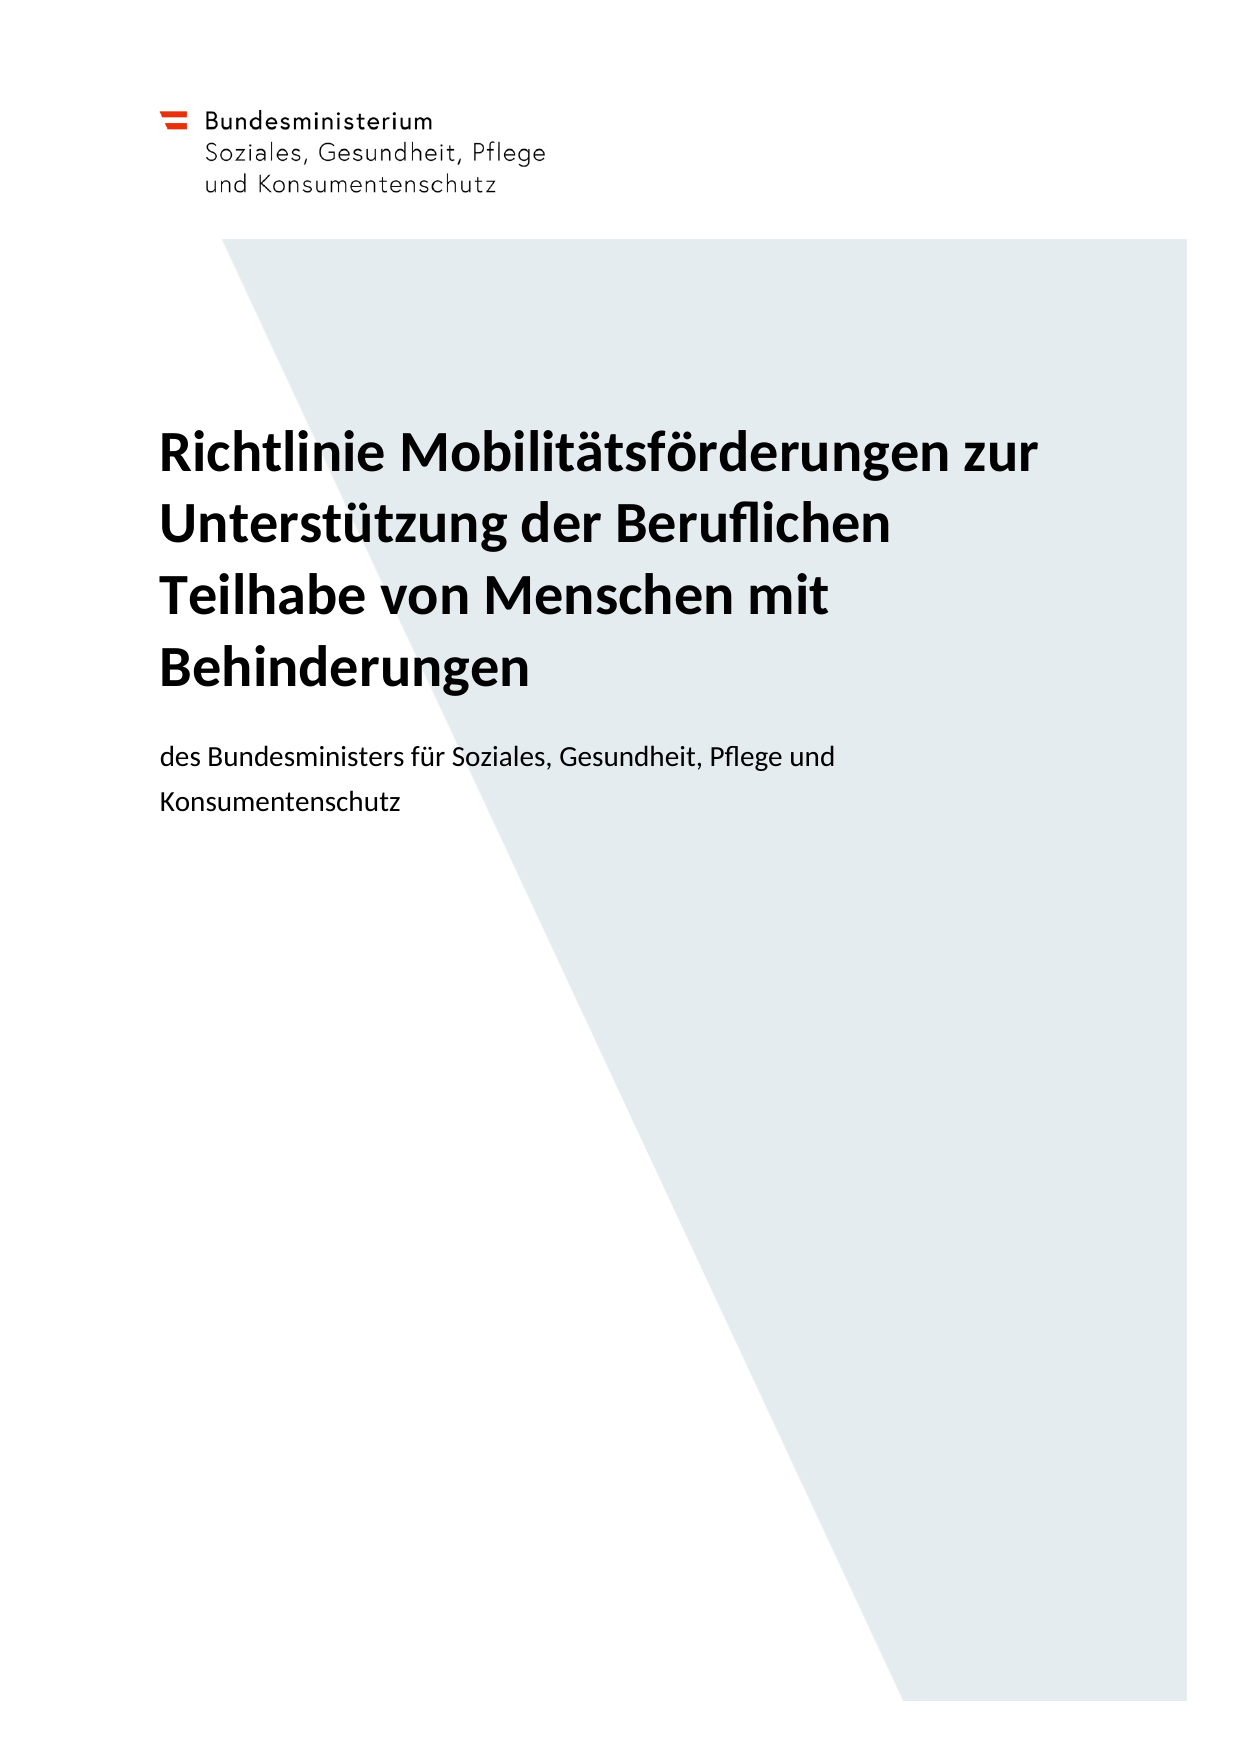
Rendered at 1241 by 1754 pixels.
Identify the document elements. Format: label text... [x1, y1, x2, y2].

picture [159, 105, 588, 239]
subtitle des Bundesministers für Soziales, Gesundheit, Pflege und Konsumentenschutz [159, 738, 1081, 819]
picture [54, 240, 1186, 1701]
